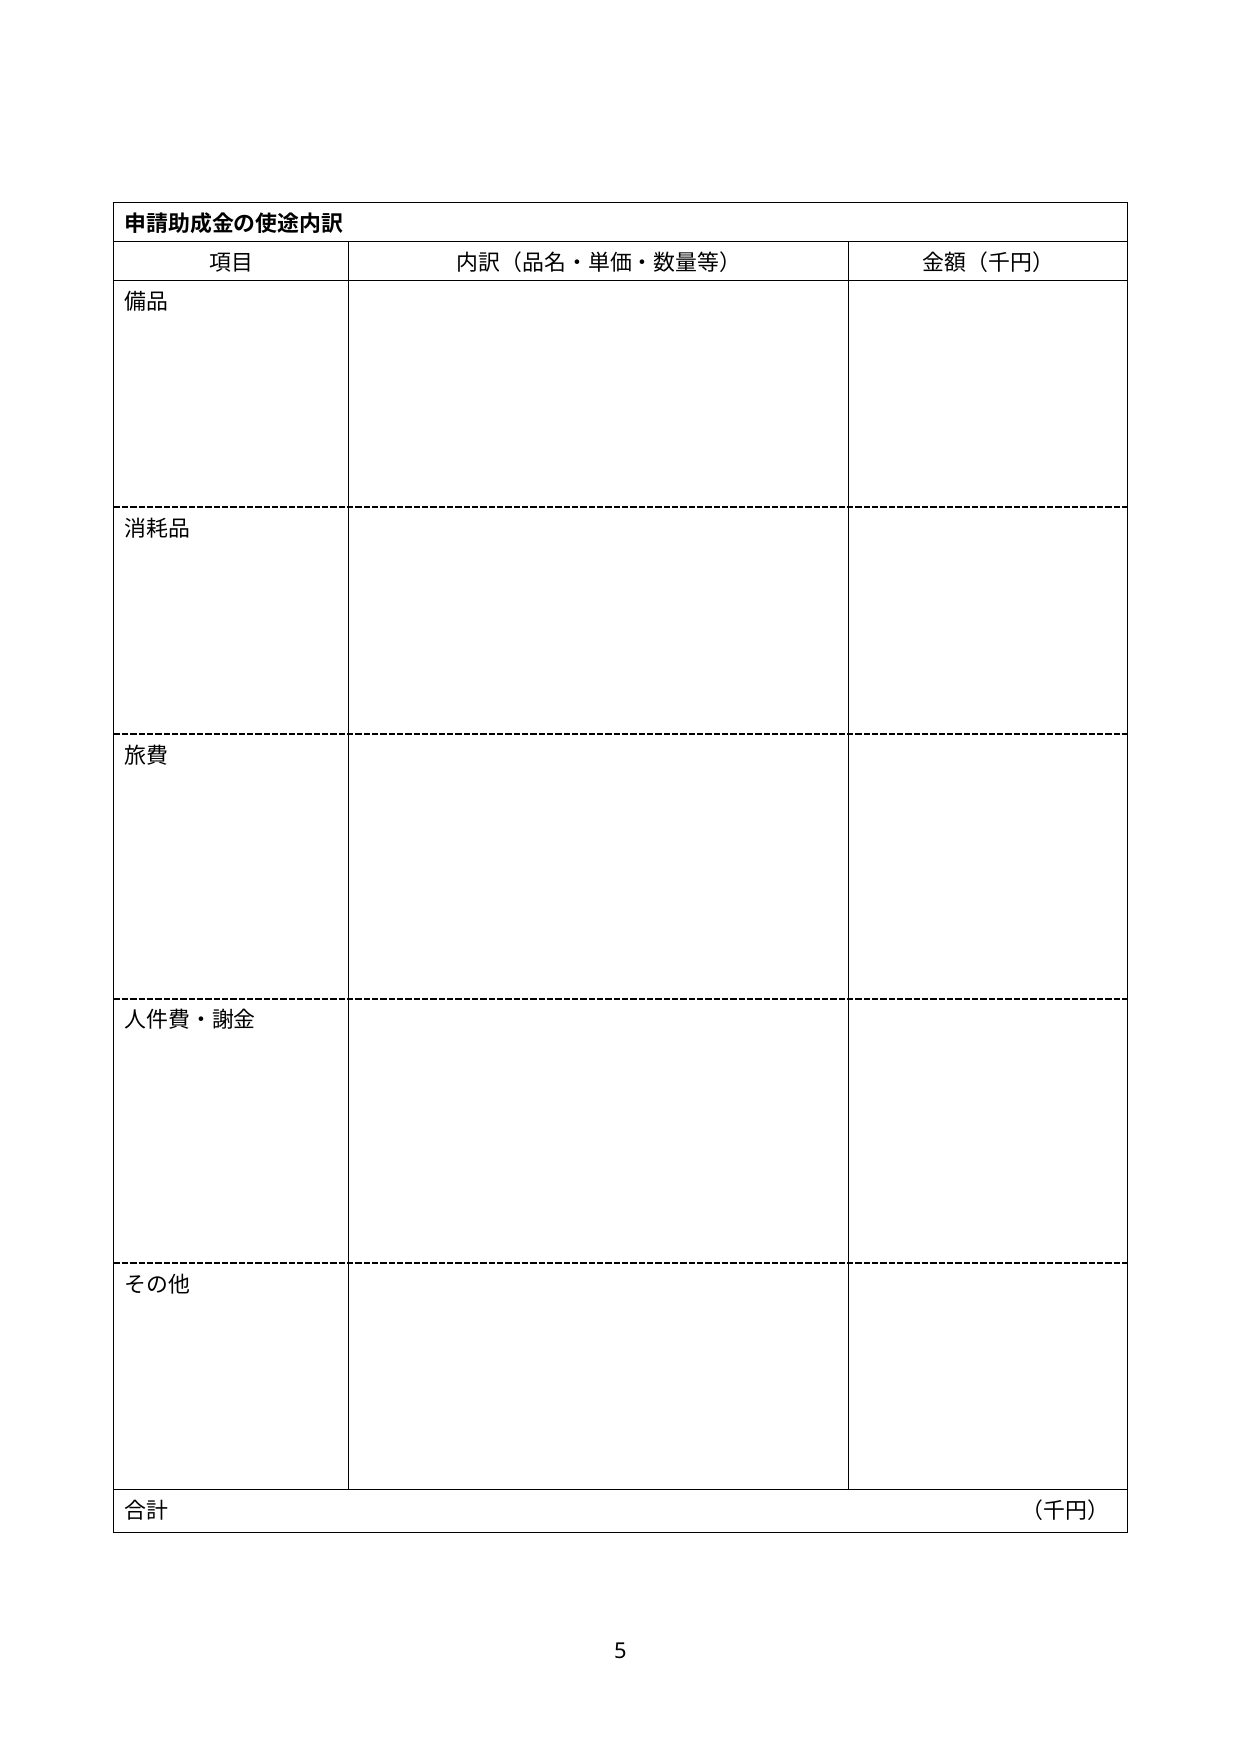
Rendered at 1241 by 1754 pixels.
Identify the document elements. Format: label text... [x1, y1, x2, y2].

table_cell 合計 （千円） [114, 1490, 1127, 1532]
table_cell [849, 998, 1127, 1262]
table_cell その他 [114, 1262, 348, 1489]
table_cell 備品 [114, 281, 348, 506]
table_cell 項目 [114, 242, 348, 280]
table_cell [849, 733, 1127, 997]
table_cell [849, 1262, 1127, 1489]
table_cell 金額（千円） [849, 242, 1127, 280]
table_cell 旅費 [114, 733, 348, 997]
table_cell [349, 1262, 848, 1489]
table_cell [349, 998, 848, 1262]
table_cell [849, 281, 1127, 506]
table_cell [349, 733, 848, 997]
table_cell [349, 506, 848, 733]
table_cell [849, 506, 1127, 733]
table_cell 人件費・謝金 [114, 998, 348, 1262]
table_cell 内訳（品名・単価・数量等） [349, 242, 848, 280]
table_cell 消耗品 [114, 506, 348, 733]
table_cell [349, 281, 848, 506]
table_header 申請助成金の使途内訳 [114, 203, 1127, 241]
